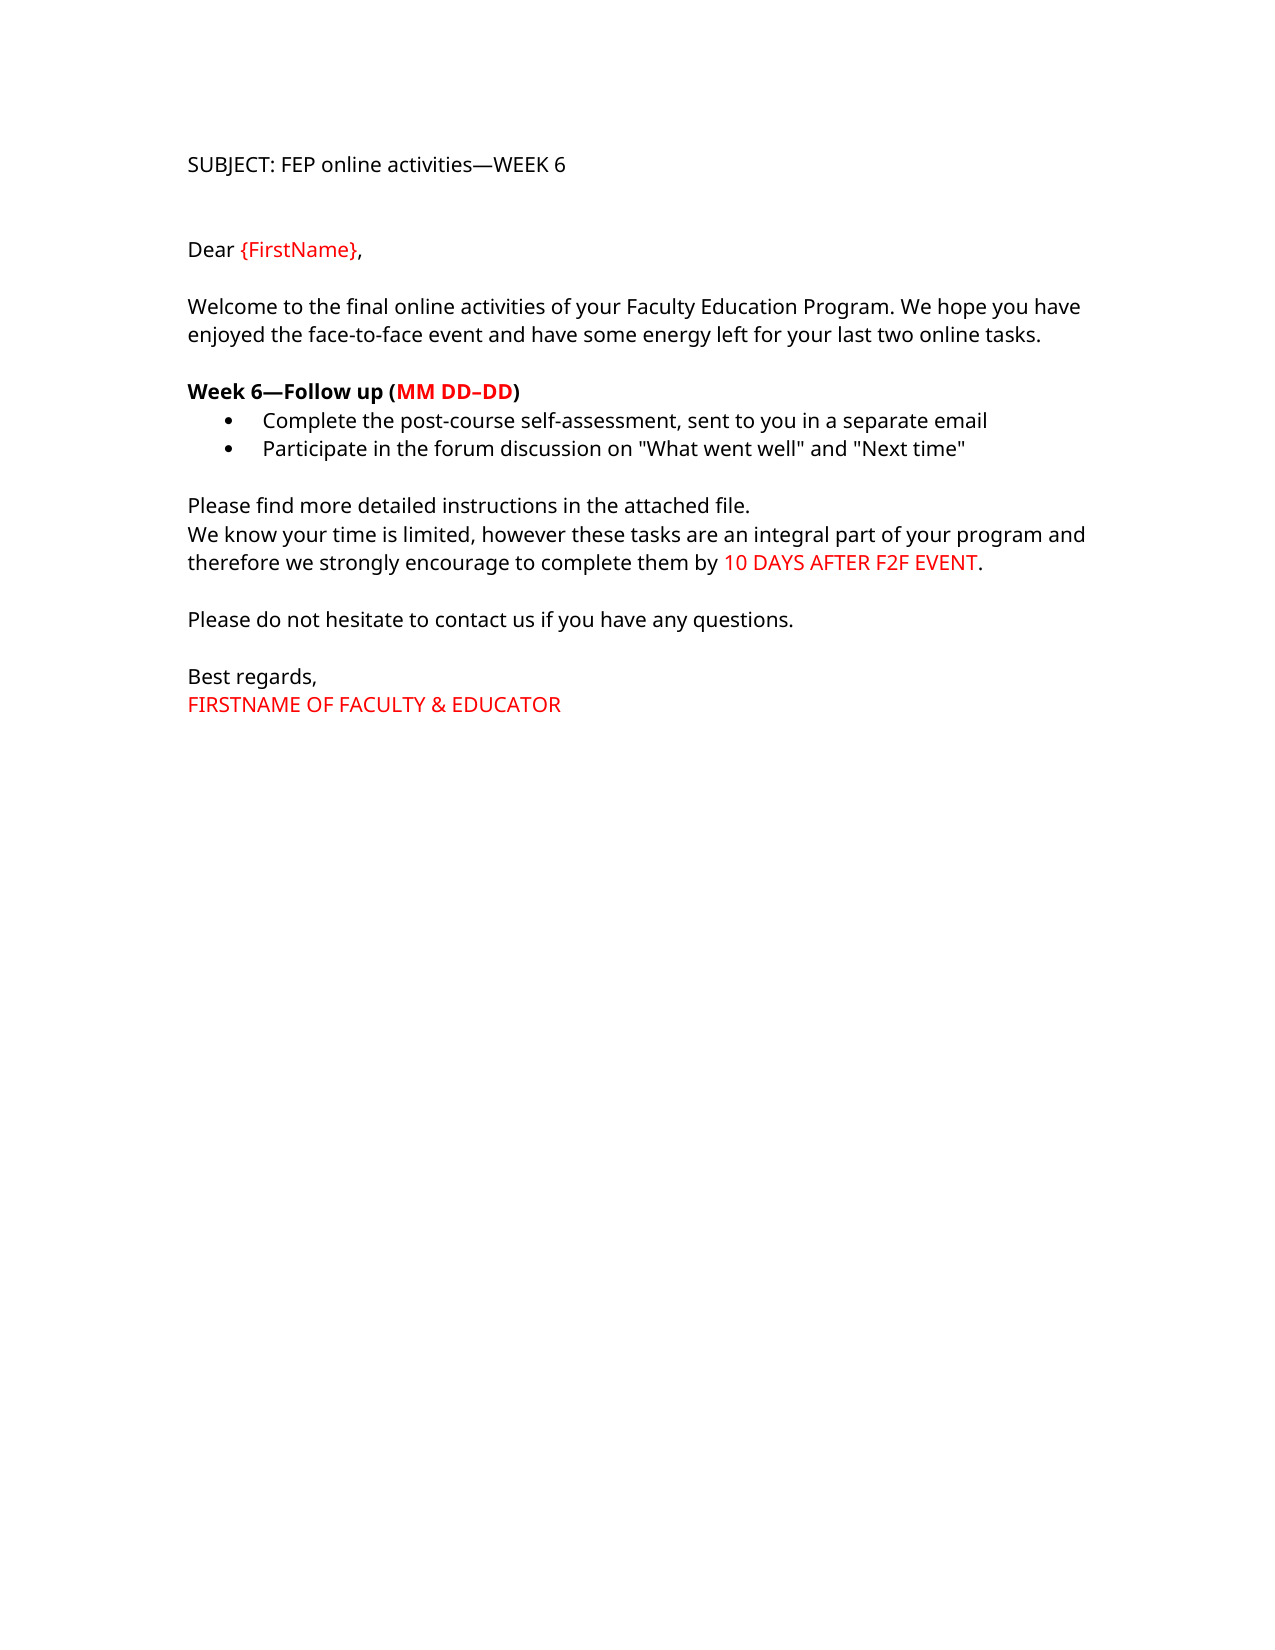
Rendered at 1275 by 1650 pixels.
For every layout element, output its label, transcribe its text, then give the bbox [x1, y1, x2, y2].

text SUBJECT: FEP online activities—WEEK 6 [187, 150, 1087, 178]
text Dear {FirstName}, Welcome to the final online activities of your Faculty Education Program. We hope you have enjoyed the face-to-face event and have some energy left for your last two online tasks. Week 6—Follow up (MM DD–DD) [187, 235, 1087, 406]
list Participate in the forum discussion on "What went well" and "Next time" [225, 434, 1087, 463]
list Complete the post-course self-assessment, sent to you in a separate email [225, 406, 1087, 434]
text FIRSTNAME OF FACULTY & EDUCATOR [187, 690, 1087, 719]
text Please find more detailed instructions in the attached file. We know your time is limited, however these tasks are an integral part of your program and therefore we strongly encourage to complete them by 10 DAYS AFTER F2F EVENT. Please do not hesitate to contact us if you have any questions. Best regards, [187, 491, 1087, 690]
